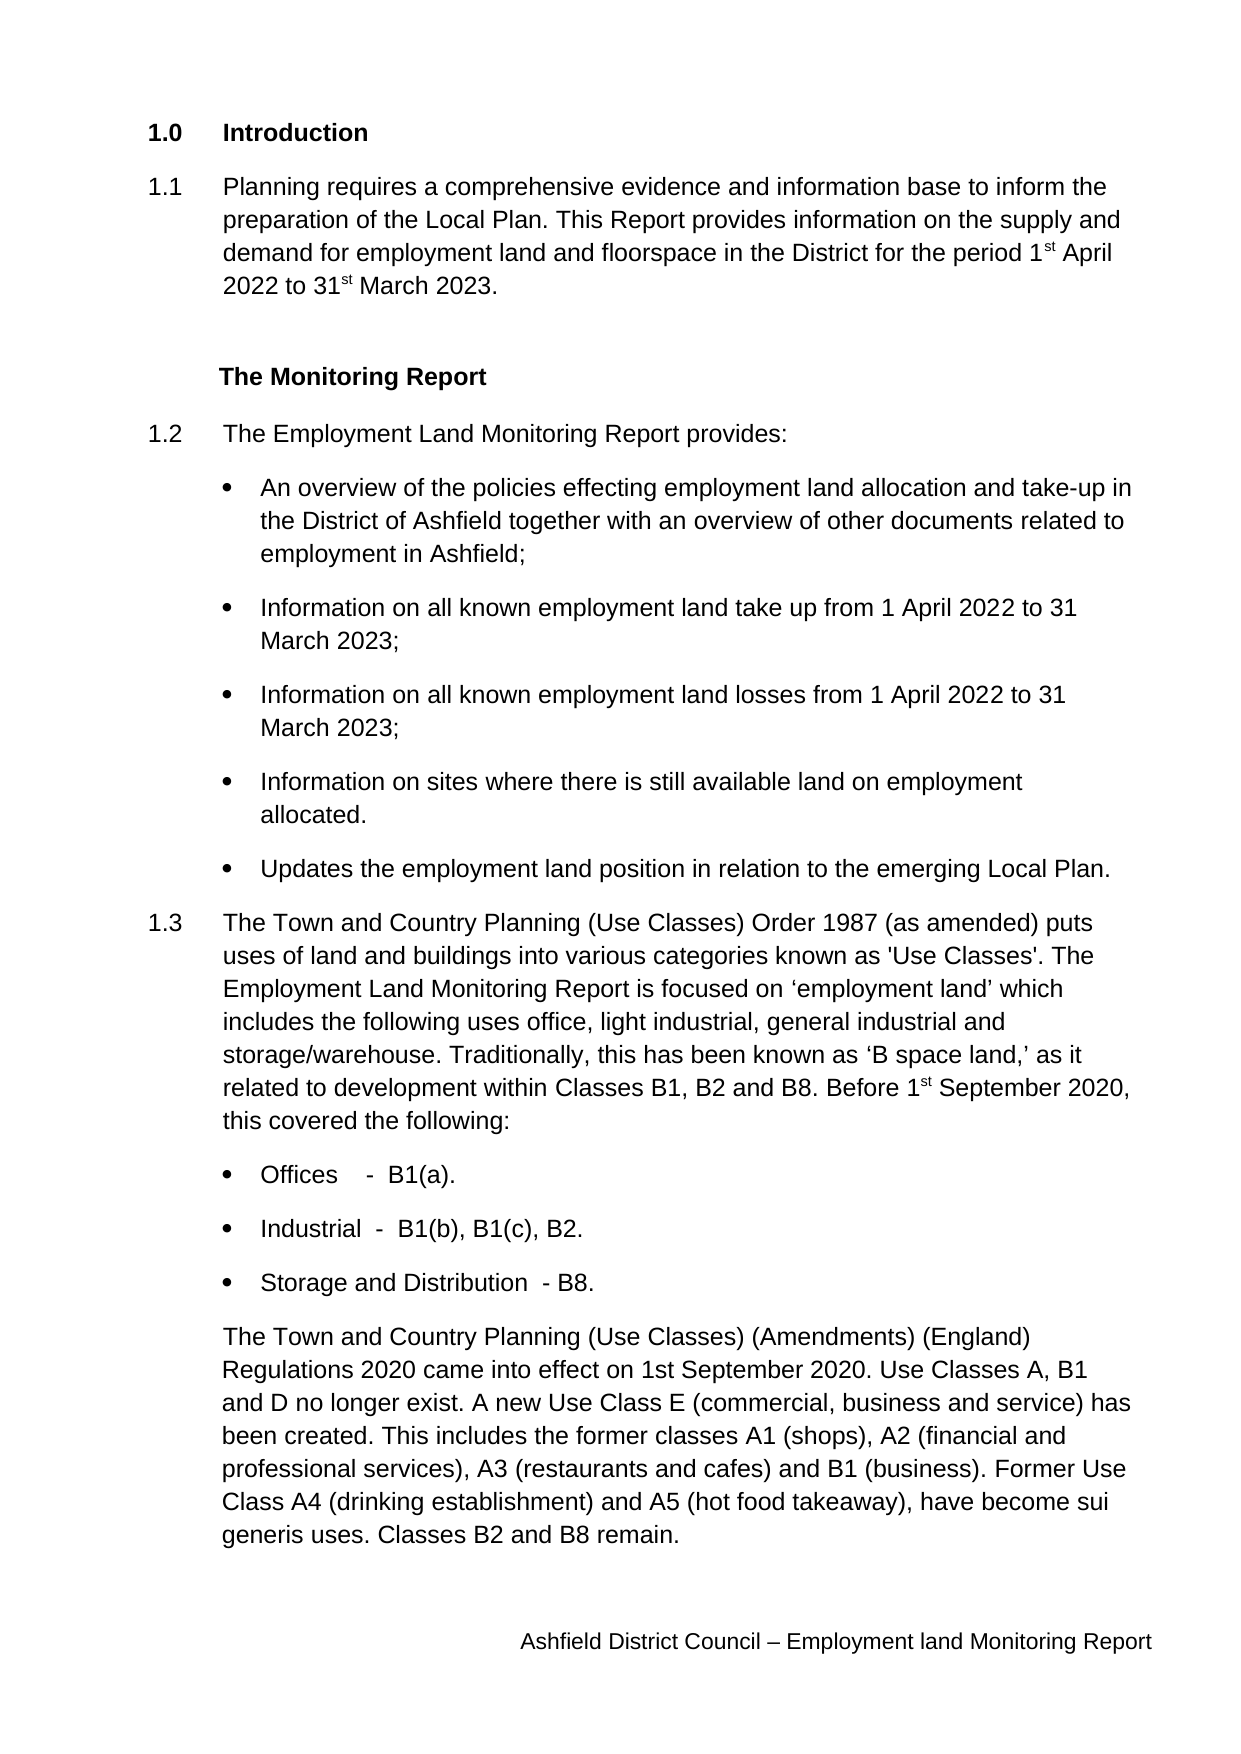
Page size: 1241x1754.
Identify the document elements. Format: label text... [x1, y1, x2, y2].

list The Employment Land Monitoring Report provides: [148, 419, 1137, 448]
list Information on all known employment land losses from 1 April 2022 to 31 March 2023; [223, 680, 1137, 742]
list Offices - B1(a). [223, 1160, 1137, 1189]
text 1.0 Introduction [148, 118, 1211, 147]
list Storage and Distribution - B8. [223, 1268, 1137, 1297]
list Information on all known employment land take up from 1 April 2022 to 31 March 2023; [223, 593, 1137, 655]
list Planning requires a comprehensive evidence and information base to inform the preparation of the Local Plan. This Report provides information on the supply and demand for employment land and floorspace in the District for the period 1st April 2022 to 31st March 2023. [148, 172, 1137, 300]
list The Town and Country Planning (Use Classes) Order 1987 (as amended) puts uses of land and buildings into various categories known as 'Use Classes'. The Employment Land Monitoring Report is focused on ‘employment land’ which includes the following uses office, light industrial, general industrial and storage/warehouse. Traditionally, this has been known as ‘B space land,’ as it related to development within Classes B1, B2 and B8. Before 1st September 2020, this covered the following: [148, 908, 1137, 1135]
text The Town and Country Planning (Use Classes) (Amendments) (England) Regulations 2020 came into effect on 1st September 2020. Use Classes A, B1 and D no longer exist. A new Use Class E (commercial, business and service) has been created. This includes the former classes A1 (shops), A2 (financial and professional services), A3 (restaurants and cafes) and B1 (business). Former Use Class A4 (drinking establishment) and A5 (hot food takeaway), have become sui generis uses. Classes B2 and B8 remain. [222, 1322, 1137, 1549]
list Updates the employment land position in relation to the emerging Local Plan. [223, 854, 1137, 883]
text The Monitoring Report [218, 362, 1152, 390]
list Industrial - B1(b), B1(c), B2. [223, 1214, 1137, 1243]
list An overview of the policies effecting employment land allocation and take-up in the District of Ashfield together with an overview of other documents related to employment in Ashfield; [223, 473, 1137, 568]
list Information on sites where there is still available land on employment allocated. [223, 767, 1137, 829]
